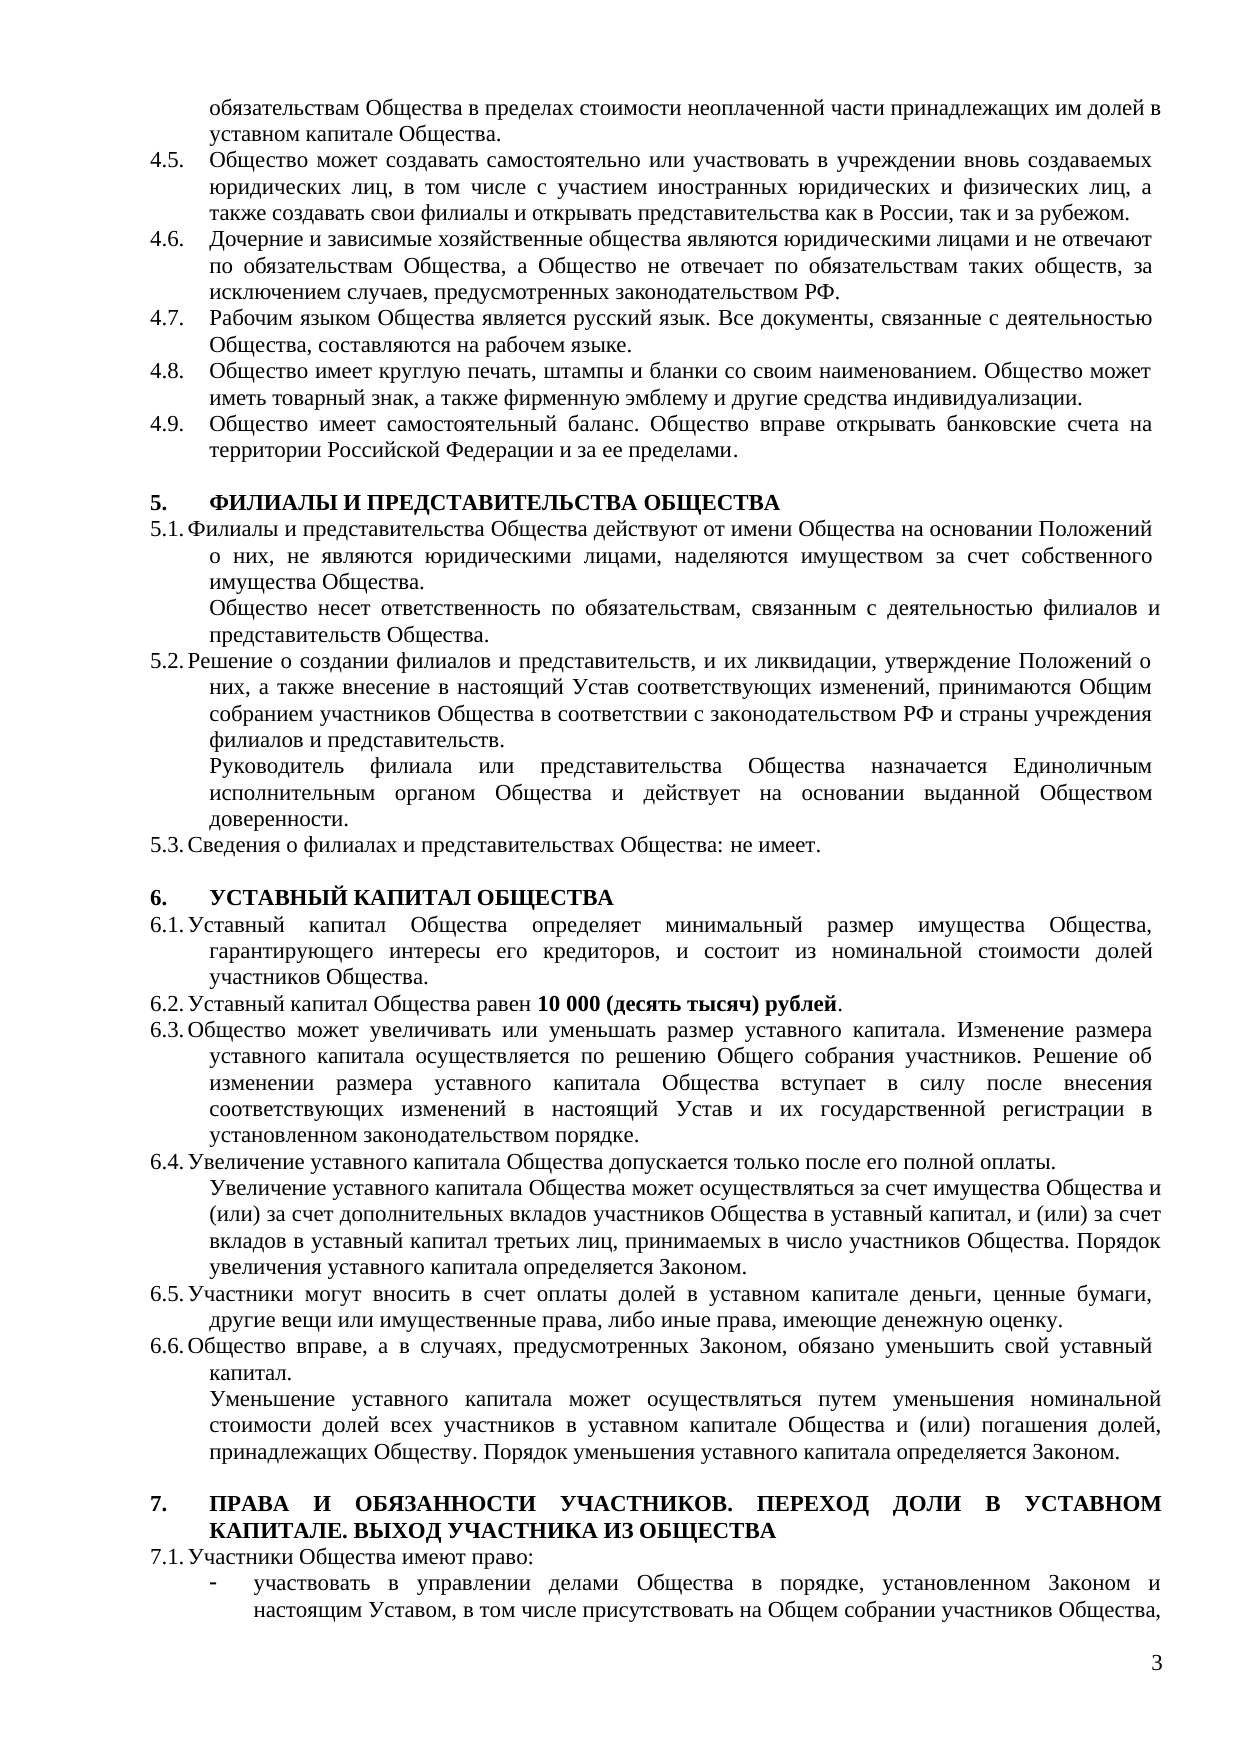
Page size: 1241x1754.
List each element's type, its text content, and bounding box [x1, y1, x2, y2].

list Филиалы и представительства Общества действуют от имени Общества на основании Положений о них, не являются юридическими лицами, наделяются имуществом за счет собственного имущества Общества. [150, 515, 1154, 594]
text Уменьшение уставного капитала может осуществляться путем уменьшения номинальной стоимости долей всех участников в уставном капитале Общества и (или) погашения долей, принадлежащих Обществу. Порядок уменьшения уставного капитала определяется Законом. [209, 1385, 1162, 1464]
list ПРАВА И ОБЯЗАННОСТИ УЧАСТНИКОВ. ПЕРЕХОД ДОЛИ В УСТАВНОМ КАПИТАЛЕ. ВЫХОД УЧАСТНИКА ИЗ ОБЩЕСТВА [150, 1490, 1162, 1543]
list Уставный капитал Общества равен 10 000 (десять тысяч) рублей. [150, 990, 1154, 1016]
text Руководитель филиала или представительства Общества назначается Единоличным исполнительным органом Общества и действует на основании выданной Обществом доверенности. [209, 752, 1154, 832]
list Уставный капитал Общества определяет минимальный размер имущества Общества, гарантирующего интересы его кредиторов, и состоит из номинальной стоимости долей участников Общества. [150, 911, 1154, 990]
list ФИЛИАЛЫ И ПРЕДСТАВИТЕЛЬСТВА ОБЩЕСТВА [150, 489, 1162, 515]
list Общество имеет самостоятельный баланс. Общество вправе открывать банковские счета на территории Российской Федерации и за ее пределами. [150, 410, 1154, 463]
list Общество имеет круглую печать, штампы и бланки со своим наименованием. Общество может иметь товарный знак, а также фирменную эмблему и другие средства индивидуализации. [150, 357, 1153, 410]
list Участники Общества имеют право: [150, 1543, 1153, 1569]
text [209, 94, 1162, 146]
list Увеличение уставного капитала Общества допускается только после его полной оплаты. [150, 1148, 1154, 1174]
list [209, 1569, 1162, 1622]
list Участники могут вносить в счет оплаты долей в уставном капитале деньги, ценные бумаги, другие вещи или имущественные права, либо иные права, имеющие денежную оценку. [150, 1279, 1154, 1332]
list Дочерние и зависимые хозяйственные общества являются юридическими лицами и не отвечают по обязательствам Общества, а Общество не отвечает по обязательствам таких обществ, за исключением случаев, предусмотренных законодательством РФ. [150, 225, 1154, 304]
list Рабочим языком Общества является русский язык. Все документы, связанные с деятельностью Общества, составляются на рабочем языке. [150, 304, 1154, 357]
list УСТАВНЫЙ КАПИТАЛ ОБЩЕСТВА [150, 884, 1162, 911]
list Общество может создавать самостоятельно или участвовать в учреждении вновь создаваемых юридических лиц, в том числе с участием иностранных юридических и физических лиц, а также создавать свои филиалы и открывать представительства как в России, так и за рубежом. [150, 146, 1154, 225]
list Общество может увеличивать или уменьшать размер уставного капитала. Изменение размера уставного капитала осуществляется по решению Общего собрания участников. Решение об изменении размера уставного капитала Общества вступает в силу после внесения соответствующих изменений в настоящий Устав и их государственной регистрации в установленном законодательством порядке. [150, 1016, 1154, 1148]
text Увеличение уставного капитала Общества может осуществляться за счет имущества Общества и (или) за счет дополнительных вкладов участников Общества в уставный капитал, и (или) за счет вкладов в уставный капитал третьих лиц, принимаемых в число участников Общества. Порядок увеличения уставного капитала определяется Законом. [209, 1174, 1162, 1279]
list Сведения о филиалах и представительствах Общества: не имеет. [150, 832, 1154, 858]
text Общество несет ответственность по обязательствам, связанным с деятельностью филиалов и представительств Общества. [209, 594, 1162, 647]
list Общество вправе, а в случаях, предусмотренных Законом, обязано уменьшить свой уставный капитал. [150, 1332, 1154, 1385]
list Решение о создании филиалов и представительств, и их ликвидации, утверждение Положений о них, а также внесение в настоящий Устав соответствующих изменений, принимаются Общим собранием участников Общества в соответствии с законодательством РФ и страны учреждения филиалов и представительств. [150, 647, 1154, 752]
